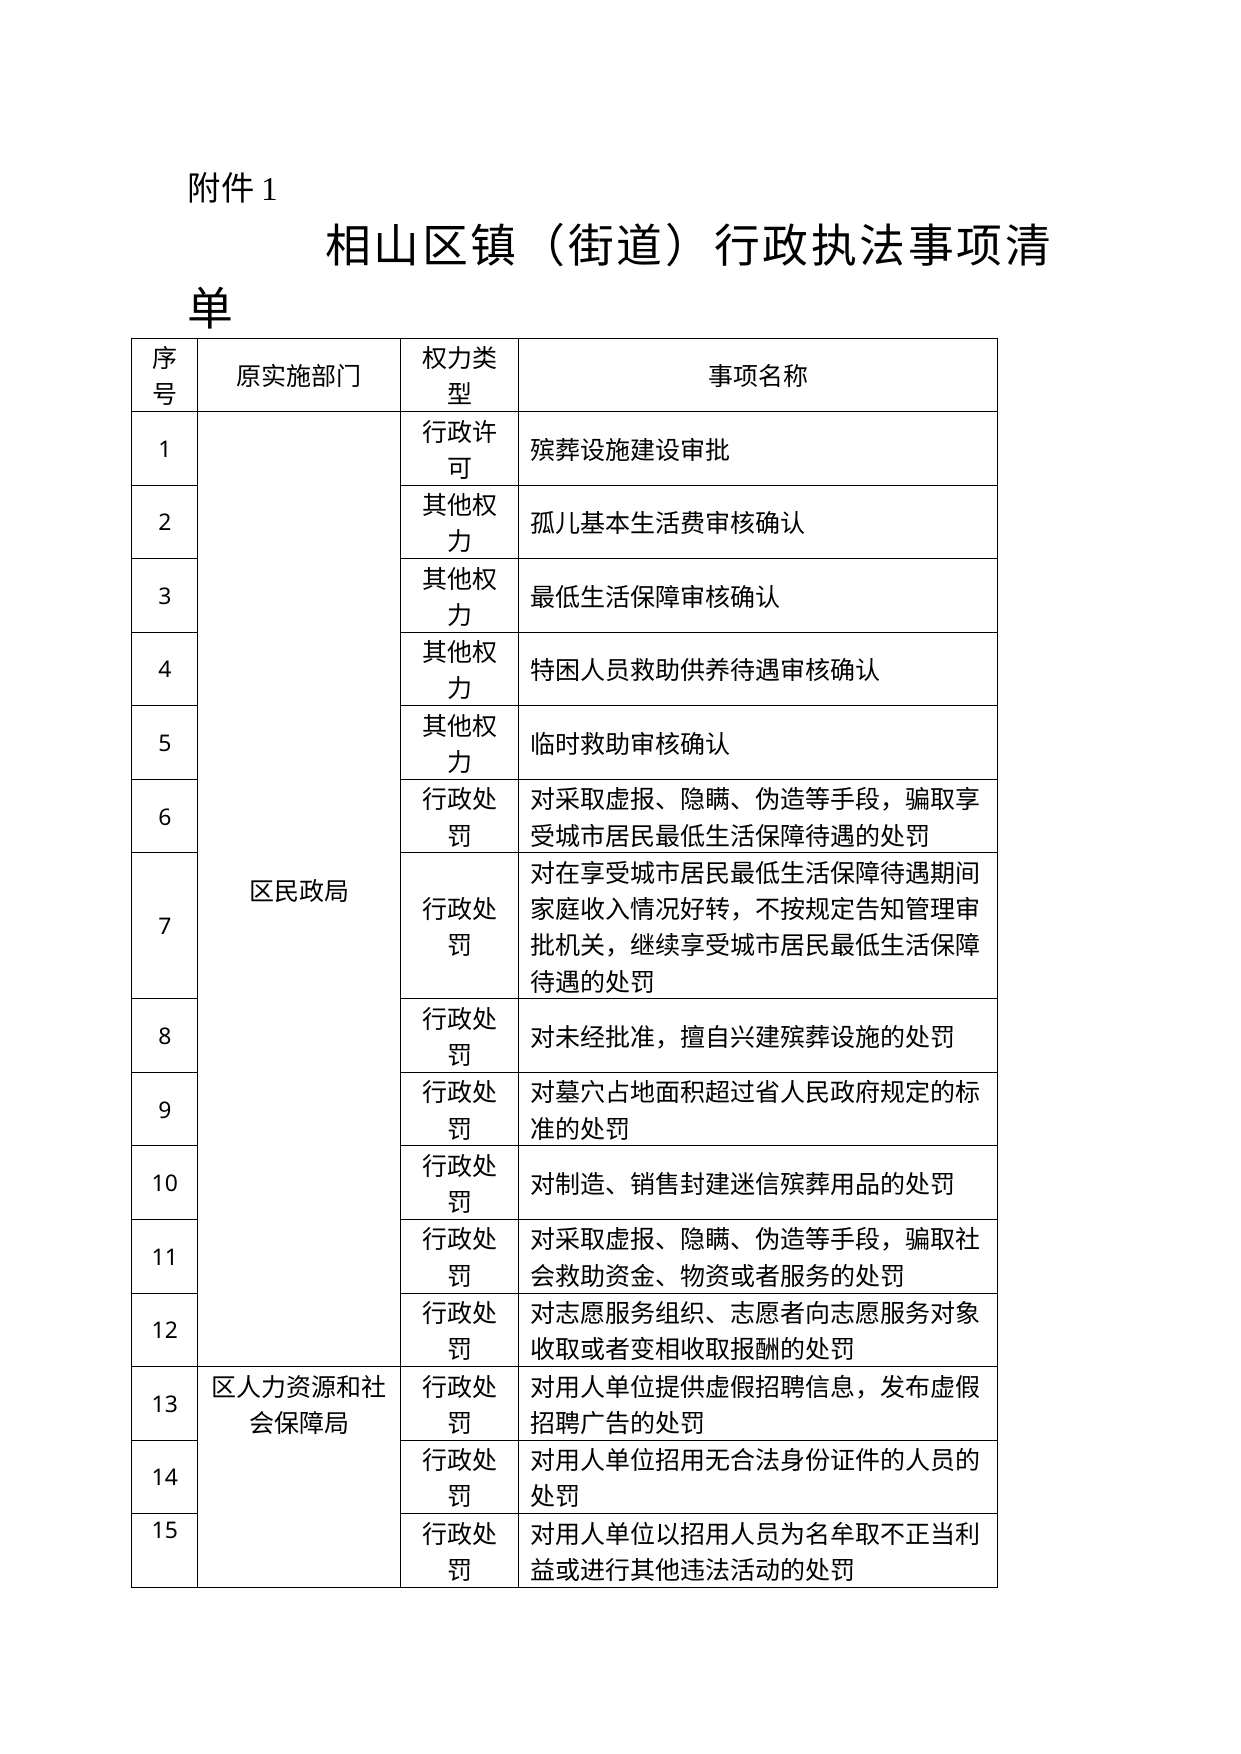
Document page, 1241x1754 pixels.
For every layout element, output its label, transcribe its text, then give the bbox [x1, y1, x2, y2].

table_cell 6 [132, 780, 197, 852]
table_cell 其他权力 [401, 633, 518, 705]
table_cell 对墓穴占地面积超过省人民政府规定的标准的处罚 [519, 1073, 997, 1145]
table_header 事项名称 [519, 339, 997, 411]
table_cell 其他权力 [401, 486, 518, 558]
table_cell 行政处罚 [401, 1220, 518, 1292]
table_cell 其他权力 [401, 559, 518, 632]
table_cell 区民政局 [198, 412, 400, 1366]
table_cell 15 [132, 1514, 197, 1587]
table_cell 行政许可 [401, 412, 518, 484]
table_cell 14 [132, 1441, 197, 1513]
table_cell 12 [132, 1294, 197, 1366]
table_cell 行政处罚 [401, 1514, 518, 1587]
table_cell 4 [132, 633, 197, 705]
table_cell 对用人单位提供虚假招聘信息，发布虚假招聘广告的处罚 [519, 1367, 997, 1439]
table_cell 对志愿服务组织、志愿者向志愿服务对象收取或者变相收取报酬的处罚 [519, 1294, 997, 1366]
text 相山区镇（街道）行政执法事项清单 [187, 212, 1053, 337]
table_cell 对采取虚报、隐瞒、伪造等手段，骗取社会救助资金、物资或者服务的处罚 [519, 1220, 997, 1292]
table_cell 对制造、销售封建迷信殡葬用品的处罚 [519, 1146, 997, 1219]
table_cell 9 [132, 1073, 197, 1145]
table_cell 孤儿基本生活费审核确认 [519, 486, 997, 558]
table_cell 行政处罚 [401, 1367, 518, 1439]
table_cell 对在享受城市居民最低生活保障待遇期间家庭收入情况好转，不按规定告知管理审批机关，继续享受城市居民最低生活保障待遇的处罚 [519, 853, 997, 998]
table_cell 对用人单位以招用人员为名牟取不正当利益或进行其他违法活动的处罚 [519, 1514, 997, 1587]
table_cell 对未经批准，擅自兴建殡葬设施的处罚 [519, 999, 997, 1072]
table_cell 10 [132, 1146, 197, 1219]
table_cell 最低生活保障审核确认 [519, 559, 997, 632]
table_cell 7 [132, 853, 197, 998]
table_cell 区人力资源和社会保障局 [198, 1367, 400, 1587]
table_cell 特困人员救助供养待遇审核确认 [519, 633, 997, 705]
table_cell 其他权力 [401, 706, 518, 779]
table_header 权力类型 [401, 339, 518, 411]
table_header 序号 [132, 339, 197, 411]
table_cell 行政处罚 [401, 1294, 518, 1366]
table_cell 行政处罚 [401, 853, 518, 998]
text 附件1 [187, 150, 1053, 212]
table_cell 行政处罚 [401, 999, 518, 1072]
table_cell 行政处罚 [401, 780, 518, 852]
table_cell 行政处罚 [401, 1146, 518, 1219]
table_cell 殡葬设施建设审批 [519, 412, 997, 484]
table_header 原实施部门 [198, 339, 400, 411]
table_cell 对采取虚报、隐瞒、伪造等手段，骗取享受城市居民最低生活保障待遇的处罚 [519, 780, 997, 852]
table_cell 行政处罚 [401, 1441, 518, 1513]
table_cell 对用人单位招用无合法身份证件的人员的处罚 [519, 1441, 997, 1513]
table_cell 1 [132, 412, 197, 484]
table_cell 11 [132, 1220, 197, 1292]
table_cell 行政处罚 [401, 1073, 518, 1145]
table_cell 3 [132, 559, 197, 632]
table_cell 13 [132, 1367, 197, 1439]
table_cell 5 [132, 706, 197, 779]
table_cell 2 [132, 486, 197, 558]
table_cell 临时救助审核确认 [519, 706, 997, 779]
table_cell 8 [132, 999, 197, 1072]
